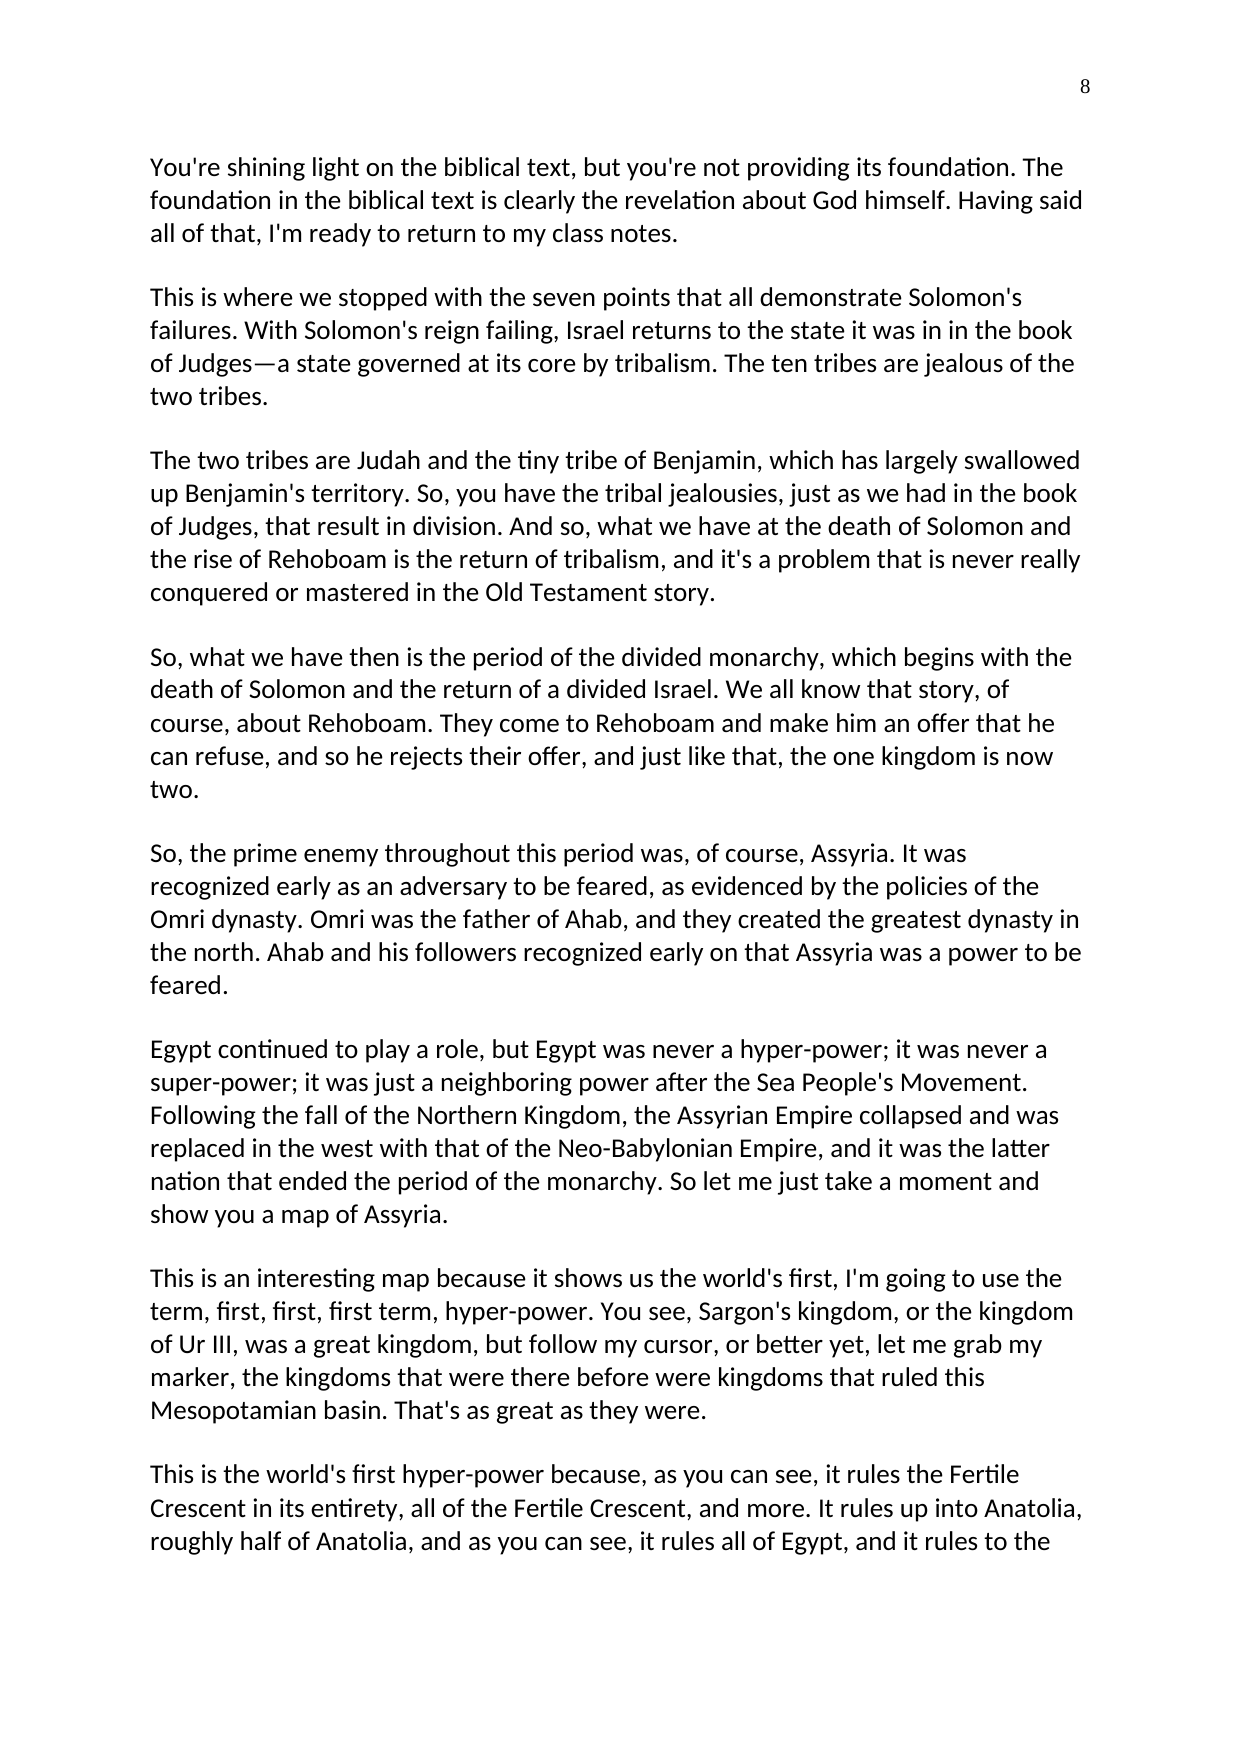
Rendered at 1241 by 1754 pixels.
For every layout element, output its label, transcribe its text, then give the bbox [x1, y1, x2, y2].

text So, what we have then is the period of the divided monarchy, which begins with the death of Solomon and the return of a divided Israel. We all know that story, of course, about Rehoboam. They come to Rehoboam and make him an offer that he can refuse, and so he rejects their offer, and just like that, the one kingdom is now two. [150, 640, 1090, 805]
text Egypt continued to play a role, but Egypt was never a hyper-power; it was never a super-power; it was just a neighboring power after the Sea People's Movement. Following the fall of the Northern Kingdom, the Assyrian Empire collapsed and was replaced in the west with that of the Neo-Babylonian Empire, and it was the latter nation that ended the period of the monarchy. So let me just take a moment and show you a map of Assyria. [150, 1032, 1090, 1230]
text You're shining light on the biblical text, but you're not providing its foundation. The foundation in the biblical text is clearly the revelation about God himself. Having said all of that, I'm ready to return to my class notes. [150, 150, 1090, 249]
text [150, 1458, 1090, 1557]
text This is an interesting map because it shows us the world's first, I'm going to use the term, first, first, first term, hyper-power. You see, Sargon's kingdom, or the kingdom of Ur III, was a great kingdom, but follow my cursor, or better yet, let me grab my marker, the kingdoms that were there before were kingdoms that ruled this Mesopotamian basin. That's as great as they were. [150, 1261, 1090, 1427]
text So, the prime enemy throughout this period was, of course, Assyria. It was recognized early as an adversary to be feared, as evidenced by the policies of the Omri dynasty. Omri was the father of Ahab, and they created the greatest dynasty in the north. Ahab and his followers recognized early on that Assyria was a power to be feared. [150, 836, 1090, 1001]
text The two tribes are Judah and the tiny tribe of Benjamin, which has largely swallowed up Benjamin's territory. So, you have the tribal jealousies, just as we had in the book of Judges, that result in division. And so, what we have at the death of Solomon and the rise of Rehoboam is the return of tribalism, and it's a problem that is never really conquered or mastered in the Old Testament story. [150, 443, 1090, 608]
text This is where we stopped with the seven points that all demonstrate Solomon's failures. With Solomon's reign failing, Israel returns to the state it was in in the book of Judges—a state governed at its core by tribalism. The ten tribes are jealous of the two tribes. [150, 280, 1090, 412]
